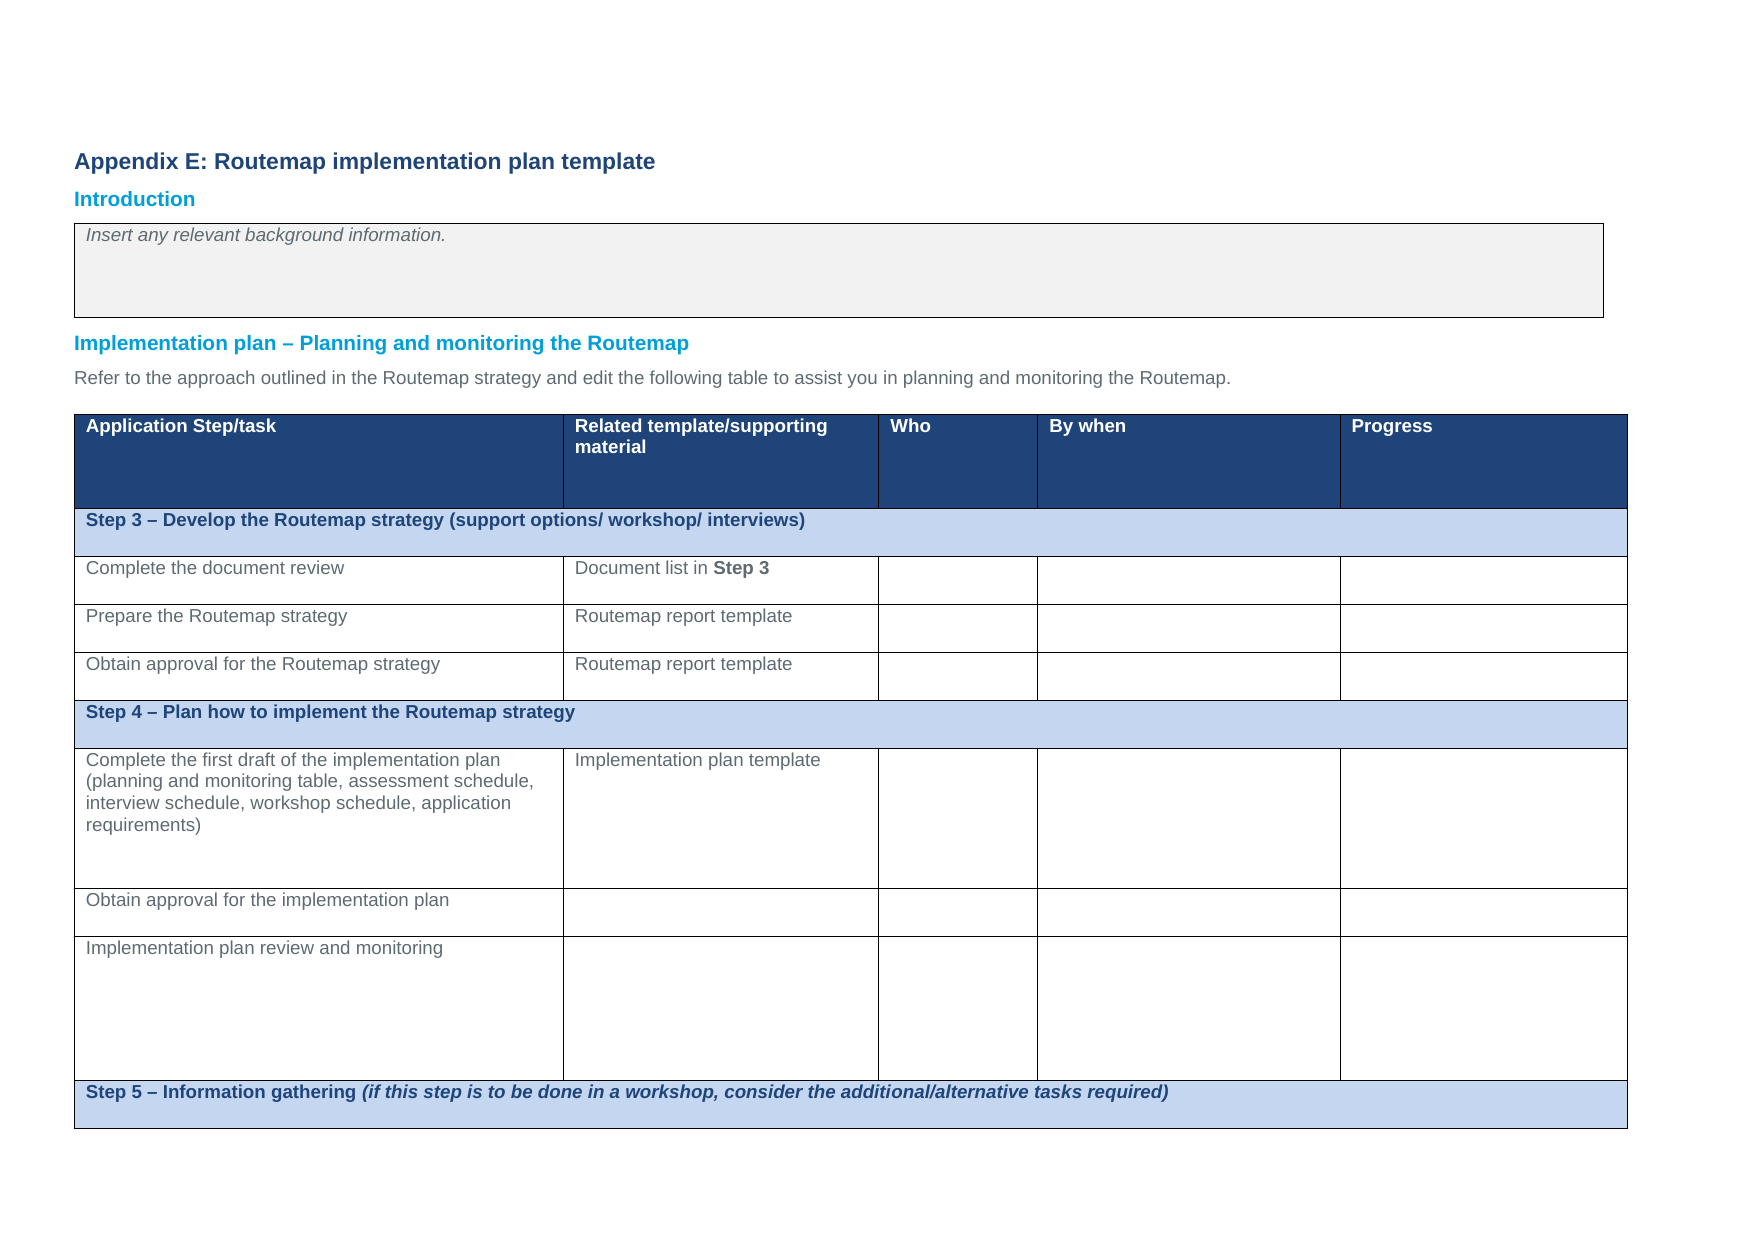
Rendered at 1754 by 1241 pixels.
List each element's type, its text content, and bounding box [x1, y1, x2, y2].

table_cell [564, 889, 878, 936]
table_cell [1038, 557, 1340, 604]
table_cell [1341, 605, 1627, 652]
table_cell Step 5 – Information gathering (if this step is to be done in a workshop, consider the additional/alternative tasks required) [75, 1081, 1627, 1128]
table_cell [1038, 937, 1340, 1080]
table_cell Step 3 – Develop the Routemap strategy (support options/ workshop/ interviews) [75, 509, 1627, 556]
table_cell Obtain approval for the implementation plan [75, 889, 563, 936]
table_cell Step 4 – Plan how to implement the Routemap strategy [75, 701, 1627, 748]
table_cell Routemap report template [564, 605, 878, 652]
table_cell Implementation plan review and monitoring [75, 937, 563, 1080]
table_header Related template/supporting material [564, 415, 878, 508]
table_cell [879, 653, 1037, 700]
table_cell Routemap report template [564, 653, 878, 700]
table_header Insert any relevant background information. [75, 224, 1603, 317]
table_cell Complete the first draft of the implementation plan (planning and monitoring table, assessment schedule, interview schedule, workshop schedule, application requirements) [75, 749, 563, 888]
table_cell [1341, 937, 1627, 1080]
table_cell [1341, 653, 1627, 700]
table_header Application Step/task [75, 415, 563, 508]
table_cell Prepare the Routemap strategy [75, 605, 563, 652]
table_cell [1038, 749, 1340, 888]
text Refer to the approach outlined in the Routemap strategy and edit the following table to assist you in planning and monitoring the Routemap. [74, 367, 1604, 389]
table_cell [1341, 557, 1627, 604]
table_cell Document list in Step 3 [564, 557, 878, 604]
table_cell Obtain approval for the Routemap strategy [75, 653, 563, 700]
table_cell [1341, 889, 1627, 936]
subtitle Appendix E: Routemap implementation plan template [74, 148, 1604, 174]
table_header By when [1038, 415, 1340, 508]
table_header Progress [1341, 415, 1627, 508]
table_cell Complete the document review [75, 557, 563, 604]
table_cell [1038, 605, 1340, 652]
table_cell [879, 937, 1037, 1080]
table_cell [879, 889, 1037, 936]
table_cell [879, 557, 1037, 604]
subtitle Implementation plan – Planning and monitoring the Routemap [74, 331, 1604, 355]
table_cell [1038, 889, 1340, 936]
table_cell [564, 937, 878, 1080]
table_cell [1341, 749, 1627, 888]
subtitle Introduction [74, 187, 1604, 211]
table_cell Implementation plan template [564, 749, 878, 888]
table_cell [879, 749, 1037, 888]
table_cell [1038, 653, 1340, 700]
table_cell [879, 605, 1037, 652]
table_header Who [879, 415, 1037, 508]
